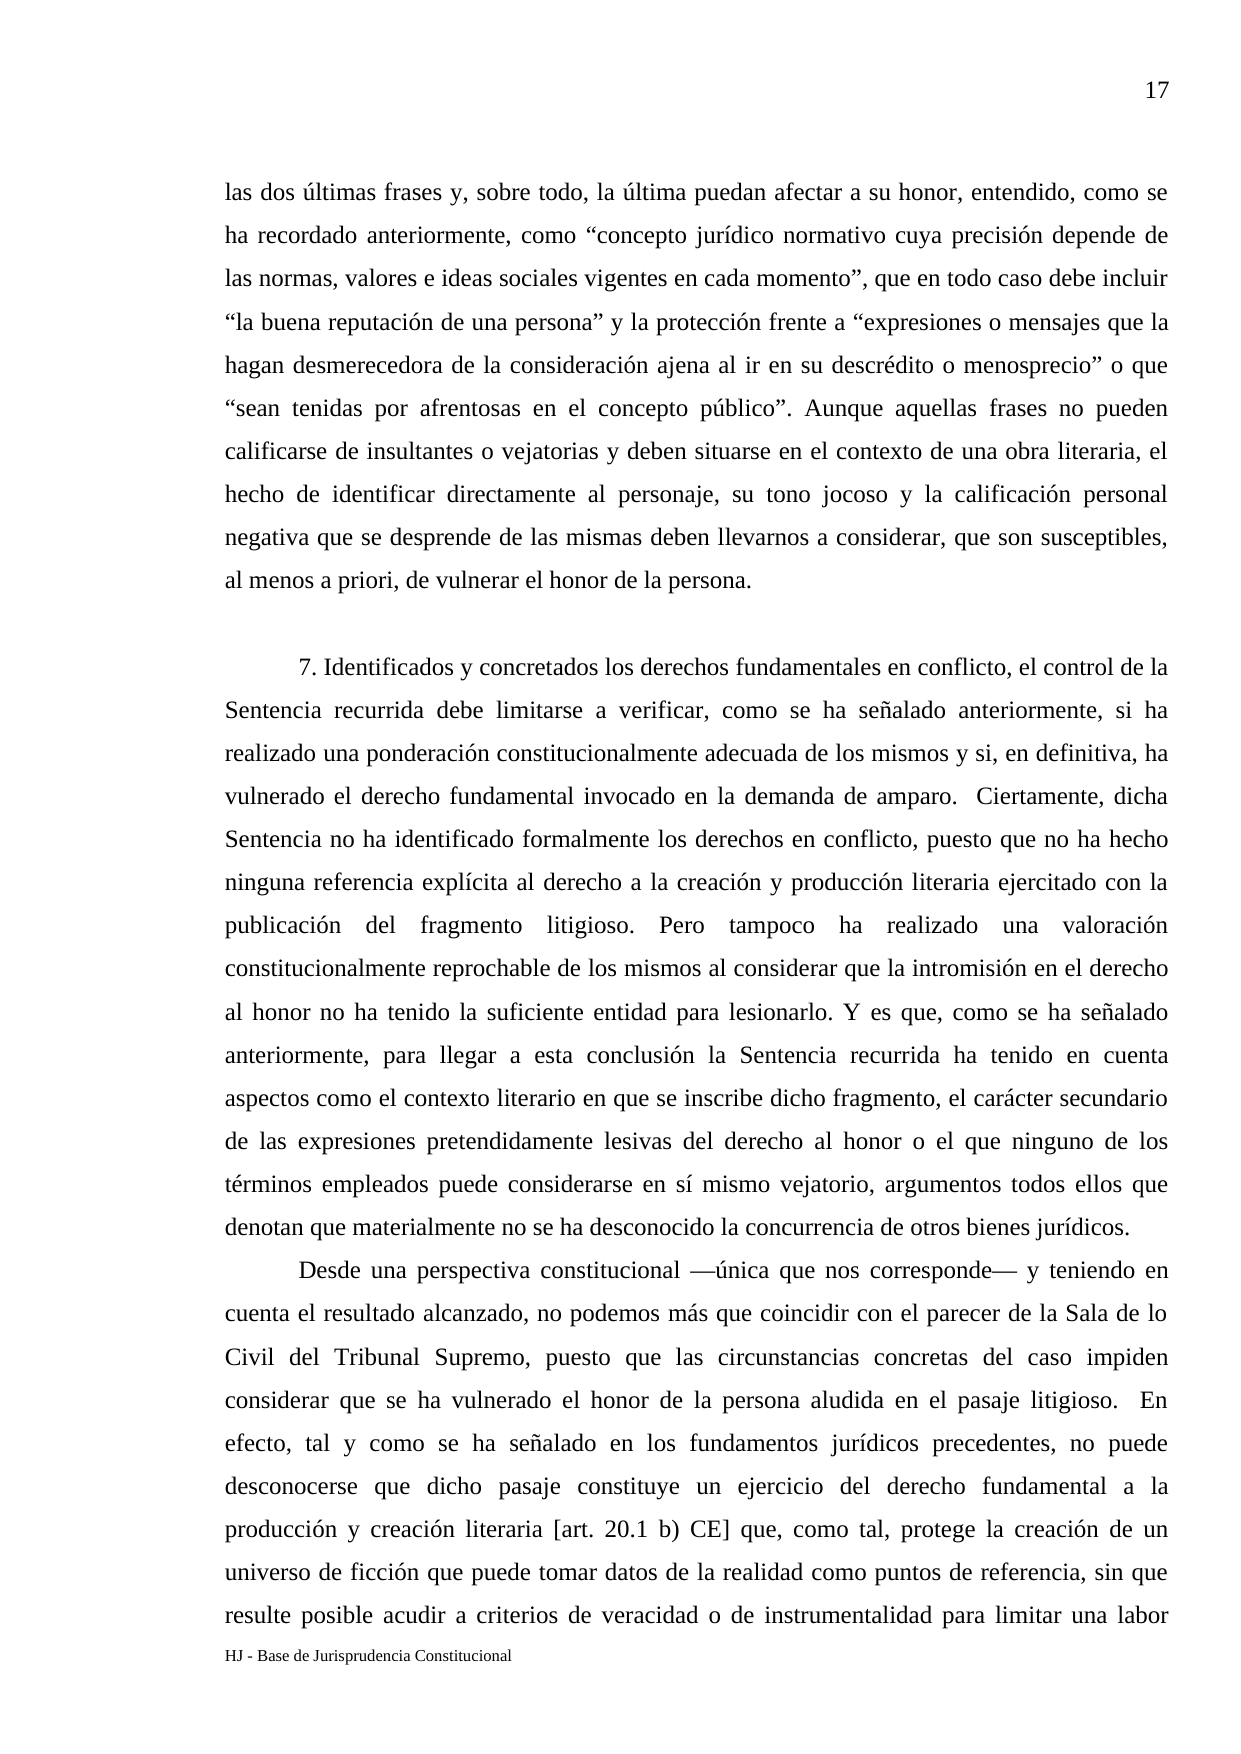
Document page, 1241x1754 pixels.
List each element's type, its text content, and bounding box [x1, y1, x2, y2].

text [224, 1255, 1169, 1629]
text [224, 177, 1169, 594]
text 7. Identificados y concretados los derechos fundamentales en conflicto, el control de la Sentencia recurrida debe limitarse a verificar, como se ha señalado anteriormente, si ha realizado una ponderación constitucionalmente adecuada de los mismos y si, en definitiva, ha vulnerado el derecho fundamental invocado en la demanda de amparo. Ciertamente, dicha Sentencia no ha identificado formalmente los derechos en conflicto, puesto que no ha hecho ninguna referencia explícita al derecho a la creación y producción literaria ejercitado con la publicación del fragmento litigioso. Pero tampoco ha realizado una valoración constitucionalmente reprochable de los mismos al considerar que la intromisión en el derecho al honor no ha tenido la suficiente entidad para lesionarlo. Y es que, como se ha señalado anteriormente, para llegar a esta conclusión la Sentencia recurrida ha tenido en cuenta aspectos como el contexto literario en que se inscribe dicho fragmento, el carácter secundario de las expresiones pretendidamente lesivas del derecho al honor o el que ninguno de los términos empleados puede considerarse en sí mismo vejatorio, argumentos todos ellos que denotan que materialmente no se ha desconocido la concurrencia de otros bienes jurídicos. [224, 652, 1169, 1241]
